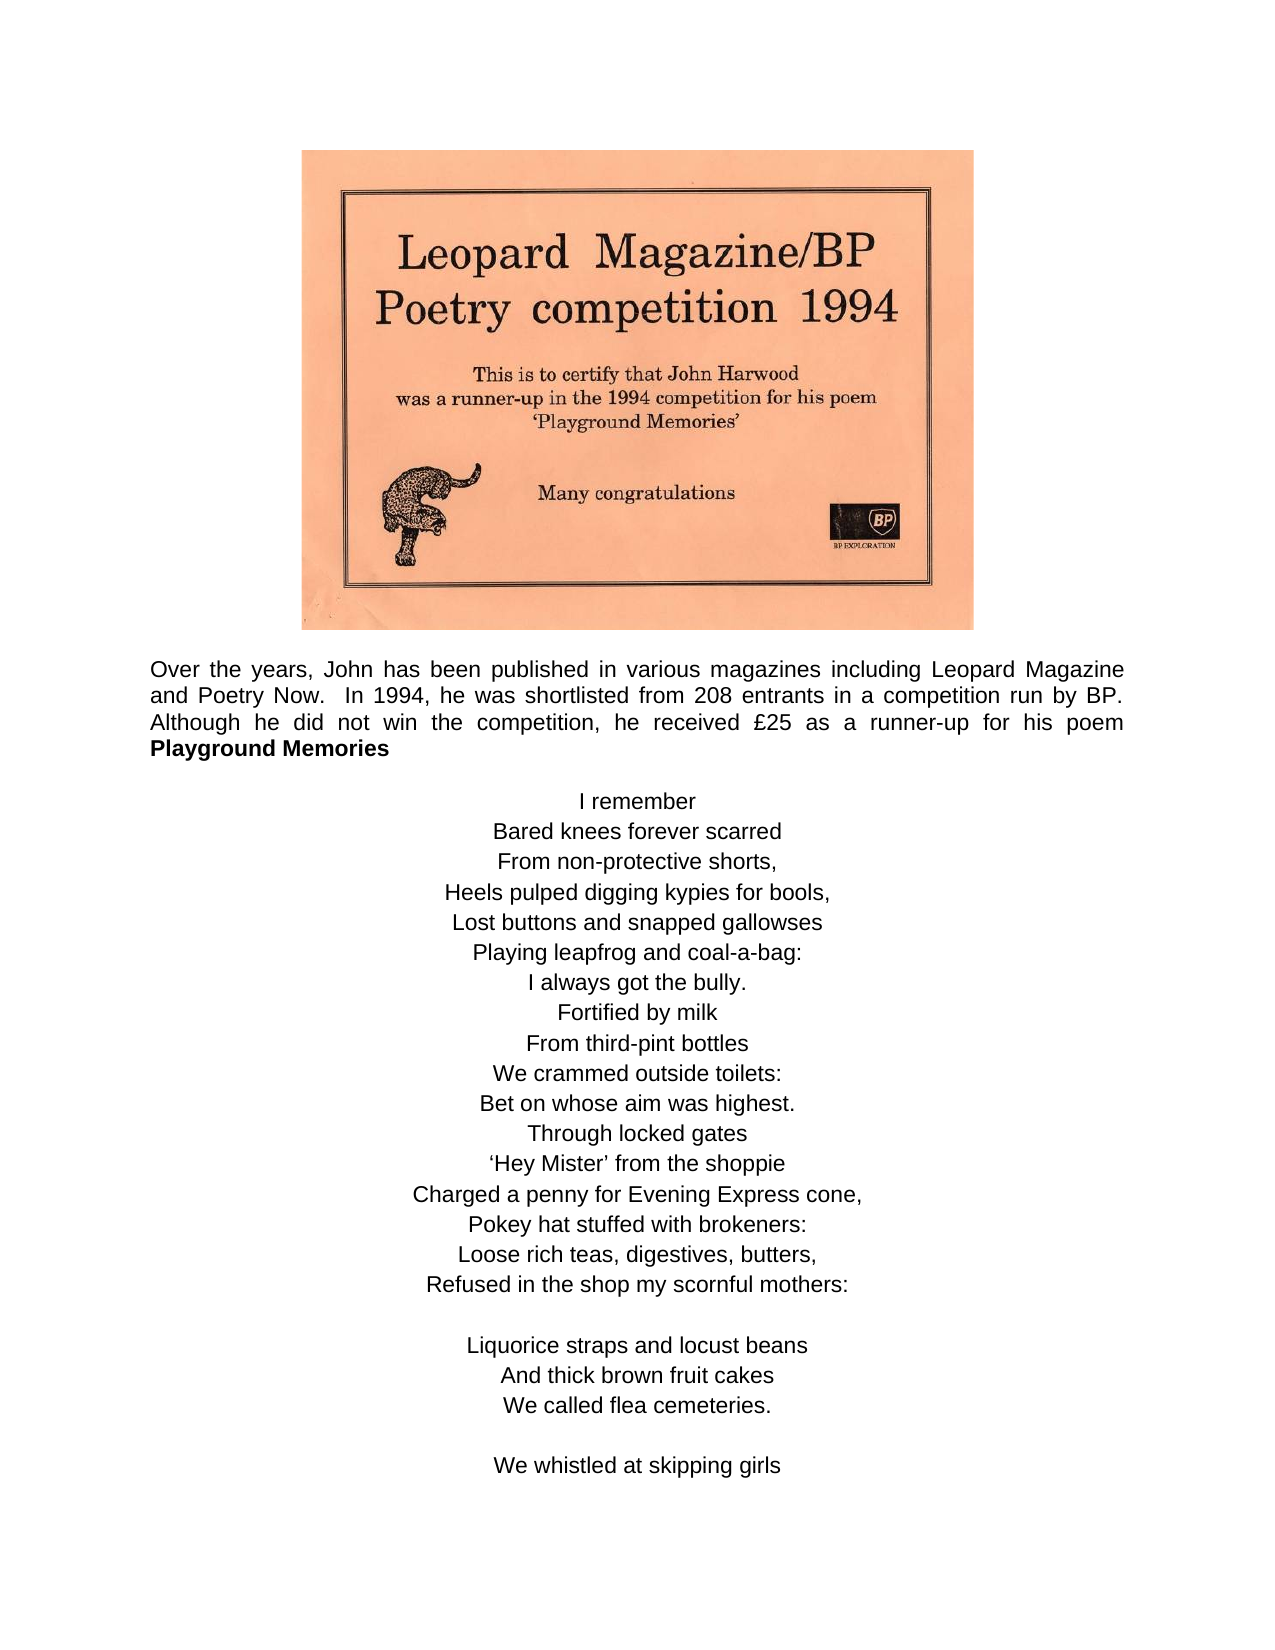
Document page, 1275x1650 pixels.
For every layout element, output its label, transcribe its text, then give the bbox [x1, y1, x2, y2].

picture [301, 150, 974, 630]
text From non-protective shorts, [150, 848, 1124, 874]
text ‘Hey Mister’ from the shoppie [150, 1150, 1124, 1177]
text We called flea cemeteries. [150, 1392, 1124, 1418]
text Charged a penny for Evening Express cone, [150, 1181, 1124, 1207]
text Bet on whose aim was highest. [150, 1090, 1124, 1116]
text Playing leapfrog and coal-a-bag: [150, 939, 1124, 965]
text Liquorice straps and locust beans [150, 1332, 1124, 1358]
text We crammed outside toilets: [150, 1060, 1124, 1086]
text Pokey hat stuffed with brokeners: [150, 1211, 1124, 1237]
text Over the years, John has been published in various magazines including Leopard Magazine and Poetry Now. In 1994, he was shortlisted from 208 entrants in a competition run by BP. Although he did not win the competition, he received £25 as a runner-up for his poem Playground Memories [150, 656, 1125, 761]
text I remember [150, 788, 1124, 814]
text Through locked gates [150, 1120, 1124, 1146]
text Heels pulped digging kypies for bools, [150, 878, 1124, 905]
text We whistled at skipping girls [150, 1452, 1124, 1479]
text I always got the bully. [150, 969, 1124, 995]
text From third-pint bottles [150, 1029, 1124, 1056]
text And thick brown fruit cakes [150, 1362, 1124, 1388]
text Fortified by milk [150, 999, 1124, 1026]
text Loose rich teas, digestives, butters, [150, 1241, 1124, 1267]
text Bared knees forever scarred [150, 818, 1124, 844]
text Refused in the shop my scornful mothers: [150, 1271, 1124, 1297]
text Lost buttons and snapped gallowses [150, 909, 1124, 935]
